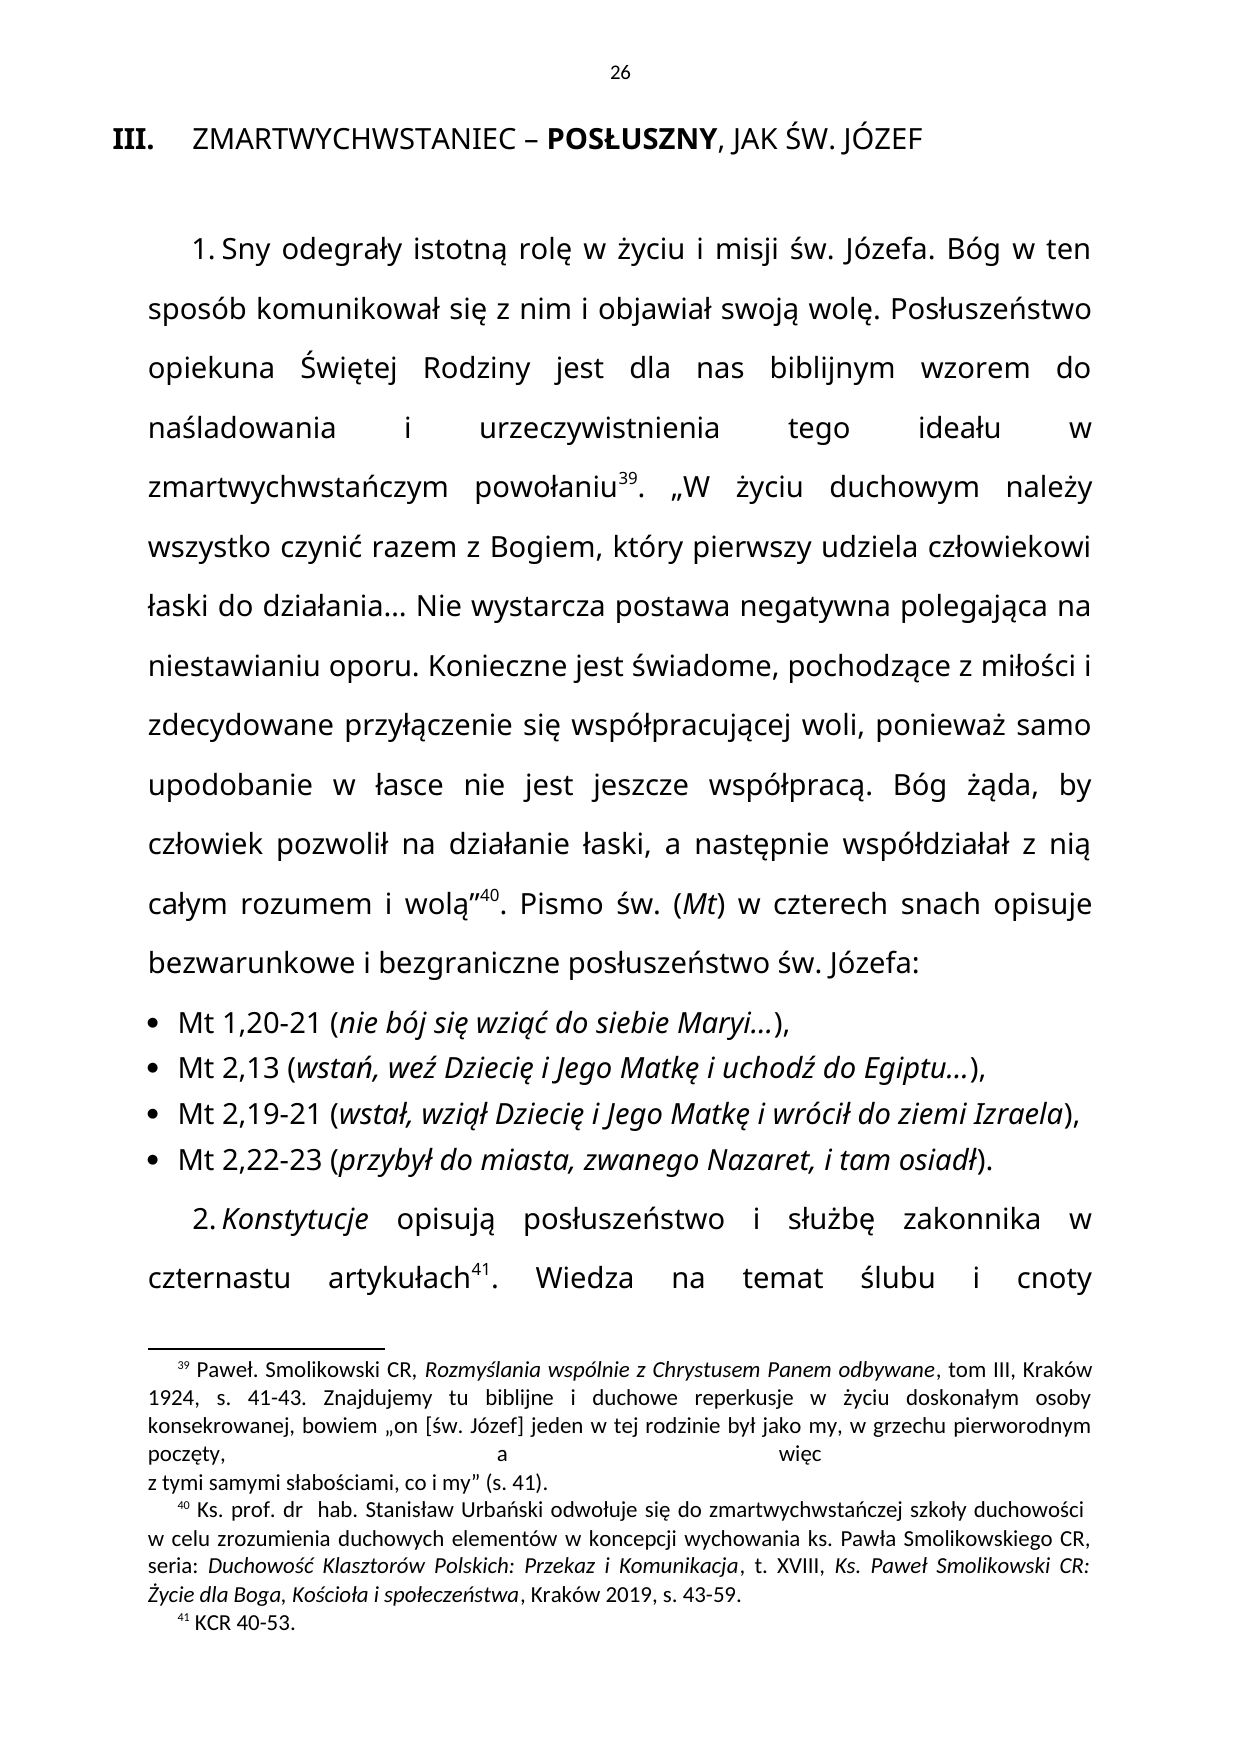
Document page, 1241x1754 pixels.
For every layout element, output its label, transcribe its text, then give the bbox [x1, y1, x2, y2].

list ZMARTWYCHWSTANIEC – POSŁUSZNY, JAK ŚW. JÓZEF [154, 118, 1093, 158]
list Sny odegrały istotną rolę w życiu i misji św. Józefa. Bóg w ten sposób komunikował się z nim i objawiał swoją wolę. Posłuszeństwo opiekuna Świętej Rodziny jest dla nas biblijnym wzorem do naśladowania i urzeczywistnienia tego ideału w zmartwychwstańczym powołaniu. „W życiu duchowym należy wszystko czynić razem z Bogiem, który pierwszy udziela człowiekowi łaski do działania… Nie wystarcza postawa negatywna polegająca na niestawianiu oporu. Konieczne jest świadome, pochodzące z miłości i zdecydowane przyłączenie się współpracującej woli, ponieważ samo upodobanie w łasce nie jest jeszcze współpracą. Bóg żąda, by człowiek pozwolił na działanie łaski, a następnie współdziałał z nią całym rozumem i wolą”. Pismo św. (Mt) w czterech snach opisuje bezwarunkowe i bezgraniczne posłuszeństwo św. Józefa: [148, 229, 1093, 982]
list Mt 2,13 (wstań, weź Dziecię i Jego Matkę i uchodź do Egiptu…), [148, 1047, 1093, 1087]
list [148, 1198, 1093, 1297]
list Mt 1,20-21 (nie bój się wziąć do siebie Maryi…), [148, 1002, 1093, 1042]
list Mt 2,19-21 (wstał, wziął Dziecię i Jego Matkę i wrócił do ziemi Izraela), [148, 1093, 1093, 1133]
list Mt 2,22-23 (przybył do miasta, zwanego Nazaret, i tam osiadł). [148, 1139, 1093, 1178]
